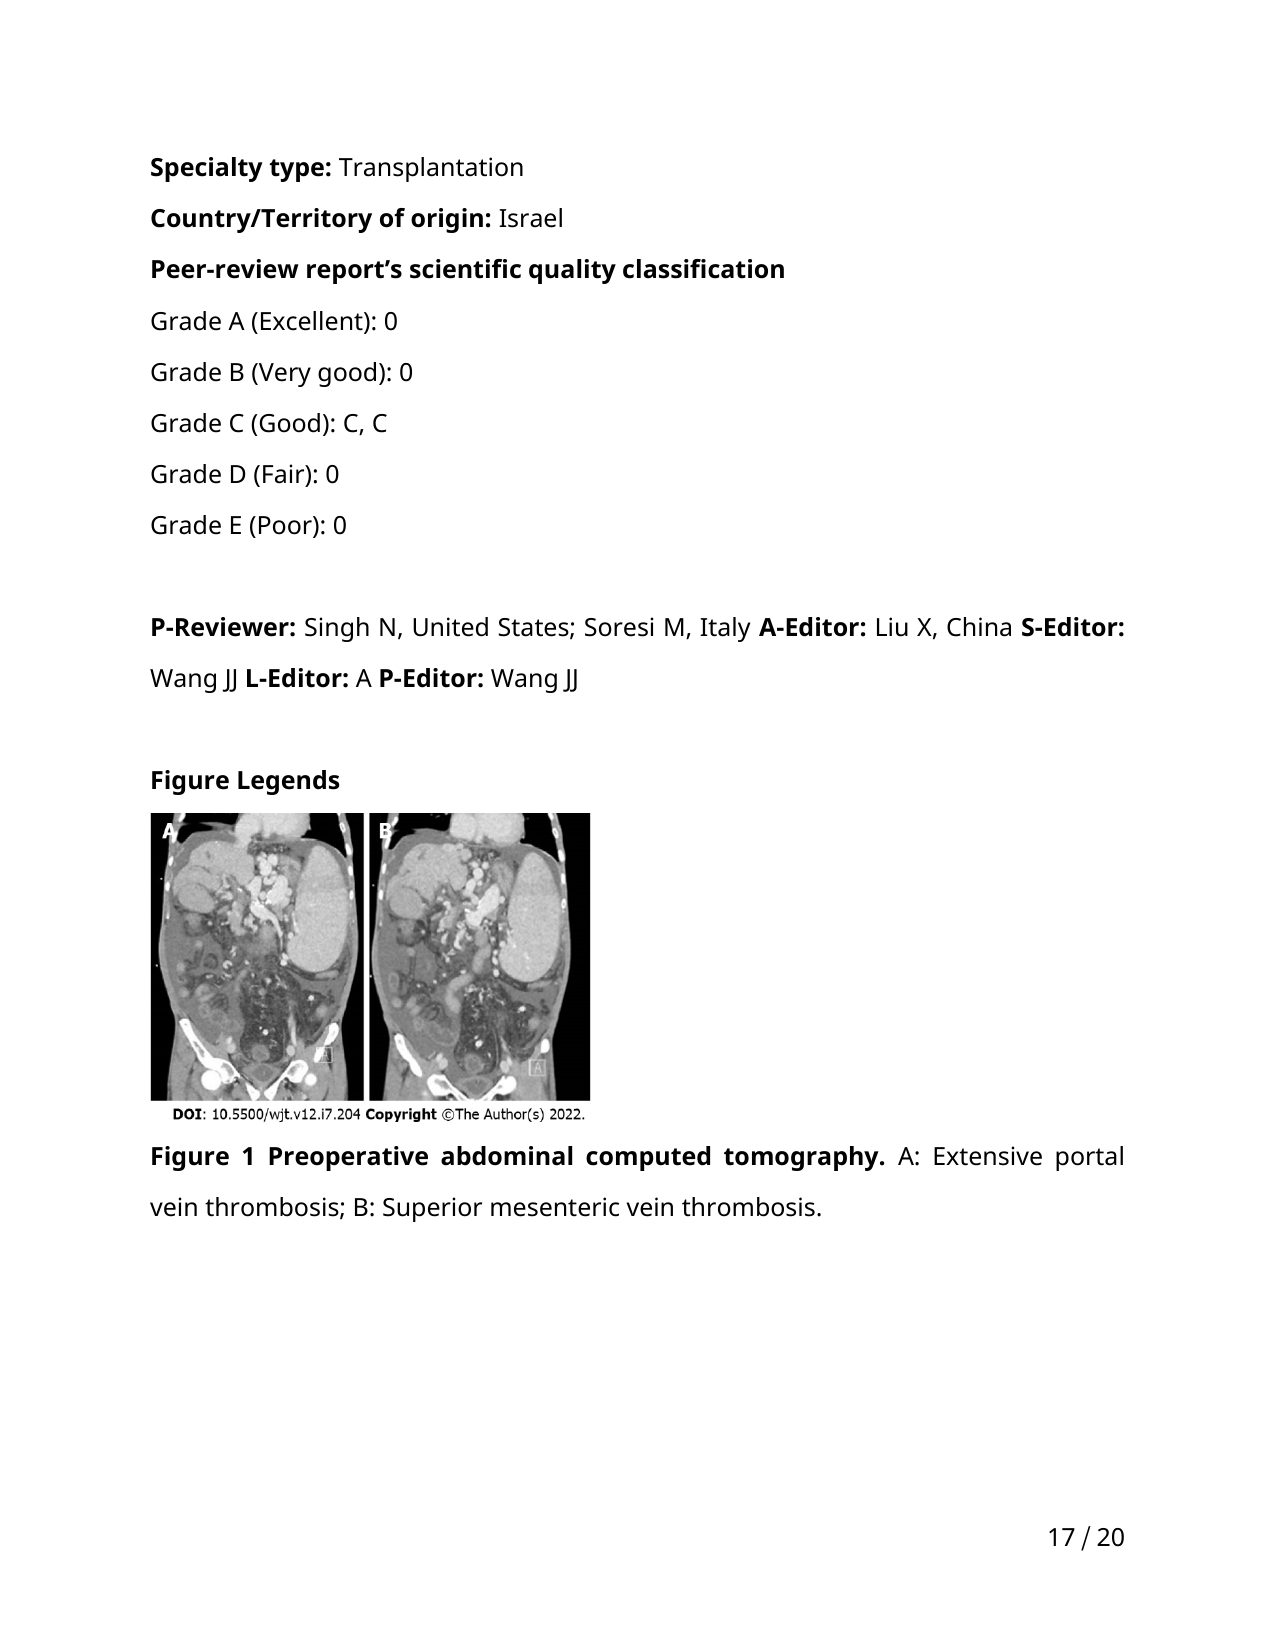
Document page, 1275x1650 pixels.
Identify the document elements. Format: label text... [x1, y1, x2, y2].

text Grade B (Very good): 0 [150, 354, 1125, 388]
text Grade A (Excellent): 0 [150, 303, 1125, 337]
text Figure Legends [150, 762, 1125, 797]
picture [150, 813, 591, 1124]
text Grade C (Good): C, C [150, 405, 1125, 439]
text Specialty type: Transplantation [150, 150, 1125, 184]
text P-Reviewer: Singh N, United States; Soresi M, Italy A-Editor: Liu X, China S-Editor: Wang JJ L-Editor: A P-Editor: Wang JJ [150, 609, 1125, 694]
text Country/Territory of origin: Israel [150, 201, 1125, 235]
text Grade D (Fair): 0 [150, 456, 1125, 490]
text Grade E (Poor): 0 [150, 507, 1125, 541]
text Peer-review report’s scientific quality classification [150, 252, 1125, 286]
text Figure 1 Preoperative abdominal computed tomography. A: Extensive portal vein thrombosis; B: Superior mesenteric vein thrombosis. [150, 1138, 1125, 1223]
